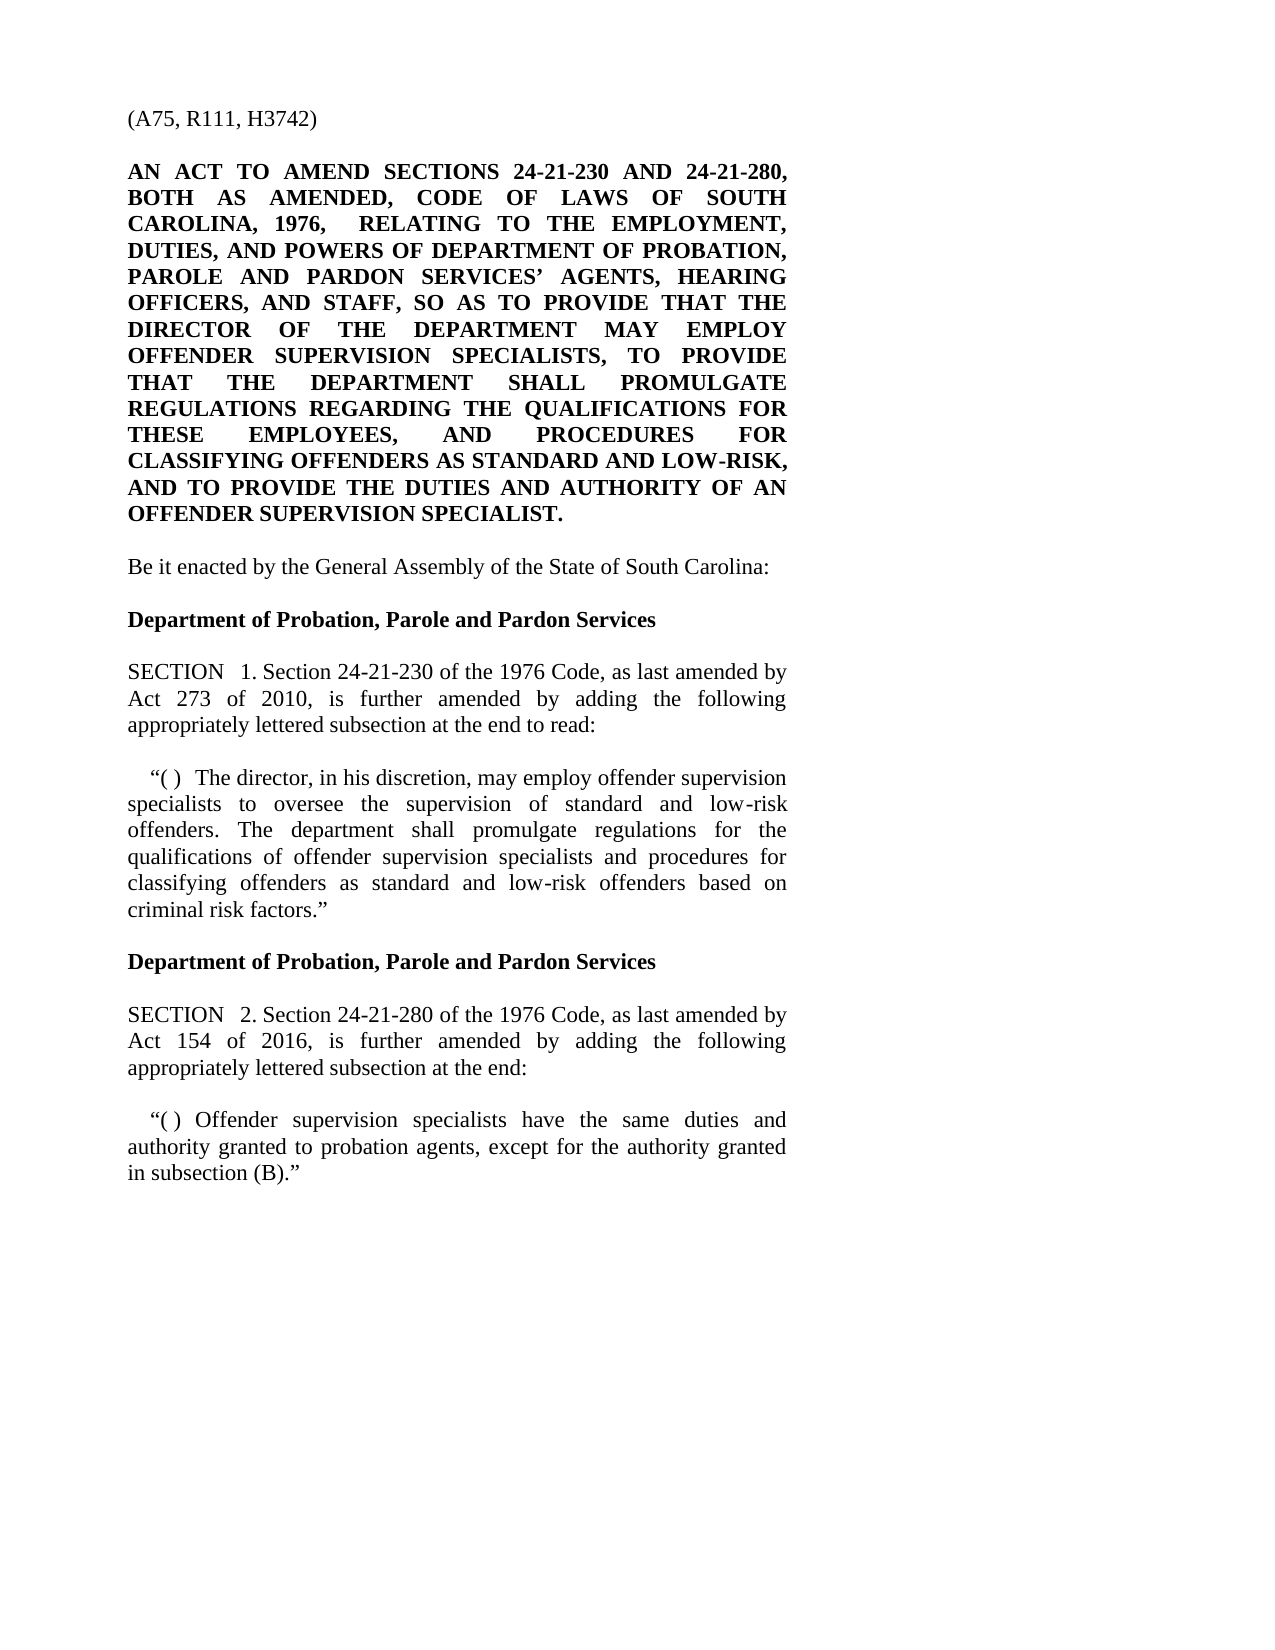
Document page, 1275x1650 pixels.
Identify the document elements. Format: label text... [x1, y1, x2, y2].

text “( ) Offender supervision specialists have the same duties and authority granted to probation agents, except for the authority granted in subsection (B).” [127, 1106, 787, 1186]
text Department of Probation, Parole and Pardon Services [127, 606, 787, 632]
text Department of Probation, Parole and Pardon Services [127, 948, 787, 975]
text “( ) The director, in his discretion, may employ offender supervision specialists to oversee the supervision of standard and low-risk offenders. The department shall promulgate regulations for the qualifications of offender supervision specialists and procedures for classifying offenders as standard and low-risk offenders based on criminal risk factors.” [127, 764, 787, 922]
text SECTION 2. Section 24-21-280 of the 1976 Code, as last amended by Act 154 of 2016, is further amended by adding the following appropriately lettered subsection at the end: [127, 1001, 787, 1080]
text Be it enacted by the General Assembly of the State of South Carolina: [127, 553, 787, 579]
text AN ACT TO AMEND SECTIONS 24-21-230 AND 24-21-280, BOTH AS AMENDED, CODE OF LAWS OF SOUTH CAROLINA, 1976, RELATING TO THE EMPLOYMENT, DUTIES, AND POWERS OF DEPARTMENT OF PROBATION, PAROLE AND PARDON SERVICES’ AGENTS, HEARING OFFICERS, AND STAFF, SO AS TO PROVIDE THAT THE DIRECTOR OF THE DEPARTMENT MAY EMPLOY OFFENDER SUPERVISION SPECIALISTS, TO PROVIDE THAT THE DEPARTMENT SHALL PROMULGATE REGULATIONS REGARDING THE QUALIFICATIONS FOR THESE EMPLOYEES, AND PROCEDURES FOR CLASSIFYING OFFENDERS AS STANDARD AND LOW-RISK, AND TO PROVIDE THE DUTIES AND AUTHORITY OF AN OFFENDER SUPERVISION SPECIALIST. [127, 158, 787, 527]
text (A75, R111, H3742) [127, 105, 787, 131]
text SECTION 1. Section 24-21-230 of the 1976 Code, as last amended by Act 273 of 2010, is further amended by adding the following appropriately lettered subsection at the end to read: [127, 658, 787, 737]
